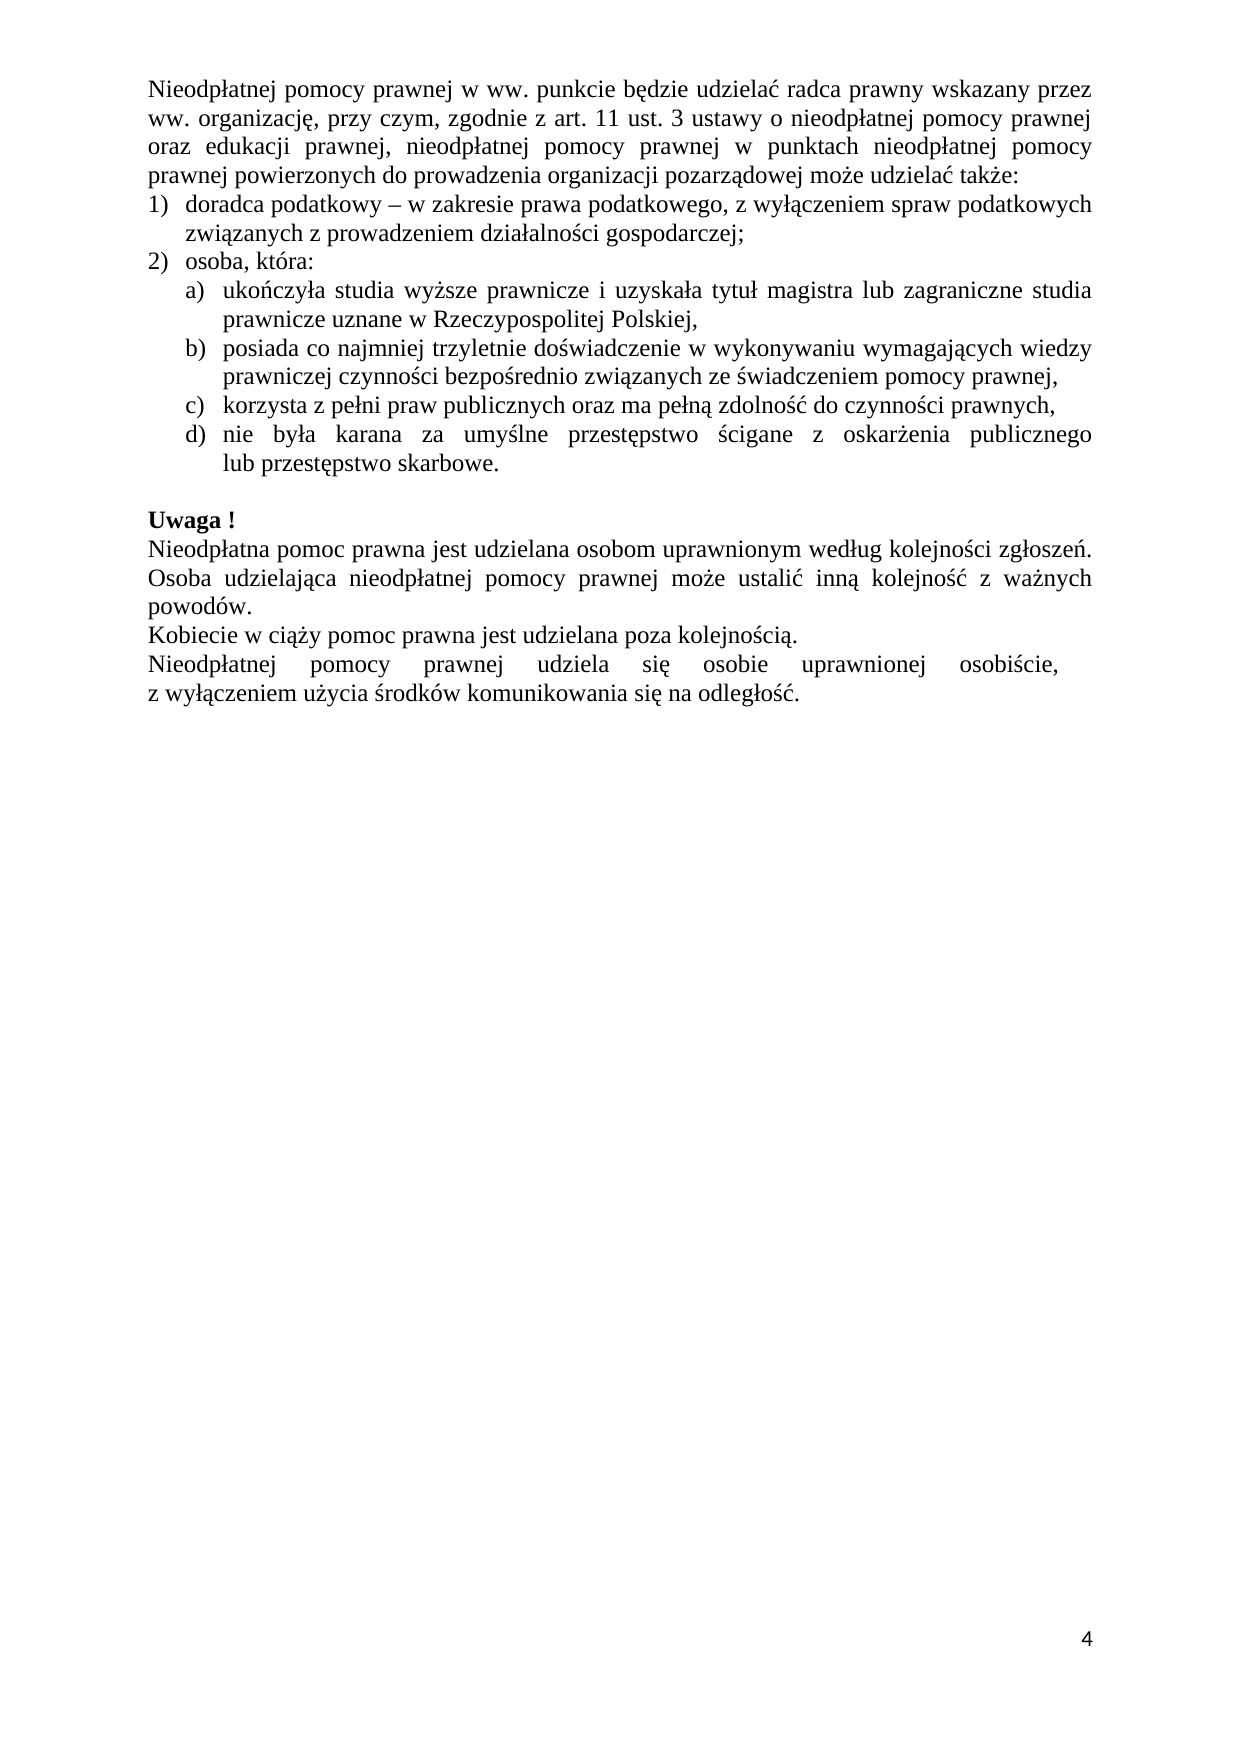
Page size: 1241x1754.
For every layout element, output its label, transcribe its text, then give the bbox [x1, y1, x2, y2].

text Nieodpłatnej pomocy prawnej udziela się osobie uprawnionej osobiście, z wyłączeniem użycia środków komunikowania się na odległość. [148, 649, 1093, 706]
text Nieodpłatnej pomocy prawnej w ww. punkcie będzie udzielać radca prawny wskazany przez ww. organizację, przy czym, zgodnie z art. 11 ust. 3 ustawy o nieodpłatnej pomocy prawnej oraz edukacji prawnej, nieodpłatnej pomocy prawnej w punktach nieodpłatnej pomocy prawnej powierzonych do prowadzenia organizacji pozarządowej może udzielać także: [148, 74, 1093, 189]
text Nieodpłatna pomoc prawna jest udzielana osobom uprawnionym według kolejności zgłoszeń. Osoba udzielająca nieodpłatnej pomocy prawnej może ustalić inną kolejność z ważnych powodów. [148, 534, 1093, 620]
list osoba, która: [148, 246, 1093, 275]
list doradca podatkowy – w zakresie prawa podatkowego, z wyłączeniem spraw podatkowych związanych z prowadzeniem działalności gospodarczej; [148, 189, 1093, 246]
list posiada co najmniej trzyletnie doświadczenie w wykonywaniu wymagających wiedzy prawniczej czynności bezpośrednio związanych ze świadczeniem pomocy prawnej, [185, 333, 1093, 390]
text Uwaga ! [148, 505, 1093, 534]
list korzysta z pełni praw publicznych oraz ma pełną zdolność do czynności prawnych, [185, 390, 1093, 419]
text Kobiecie w ciąży pomoc prawna jest udzielana poza kolejnością. [148, 620, 1093, 649]
list nie była karana za umyślne przestępstwo ścigane z oskarżenia publicznego lub przestępstwo skarbowe. [185, 419, 1093, 476]
list ukończyła studia wyższe prawnicze i uzyskała tytuł magistra lub zagraniczne studia prawnicze uznane w Rzeczypospolitej Polskiej, [185, 275, 1093, 333]
